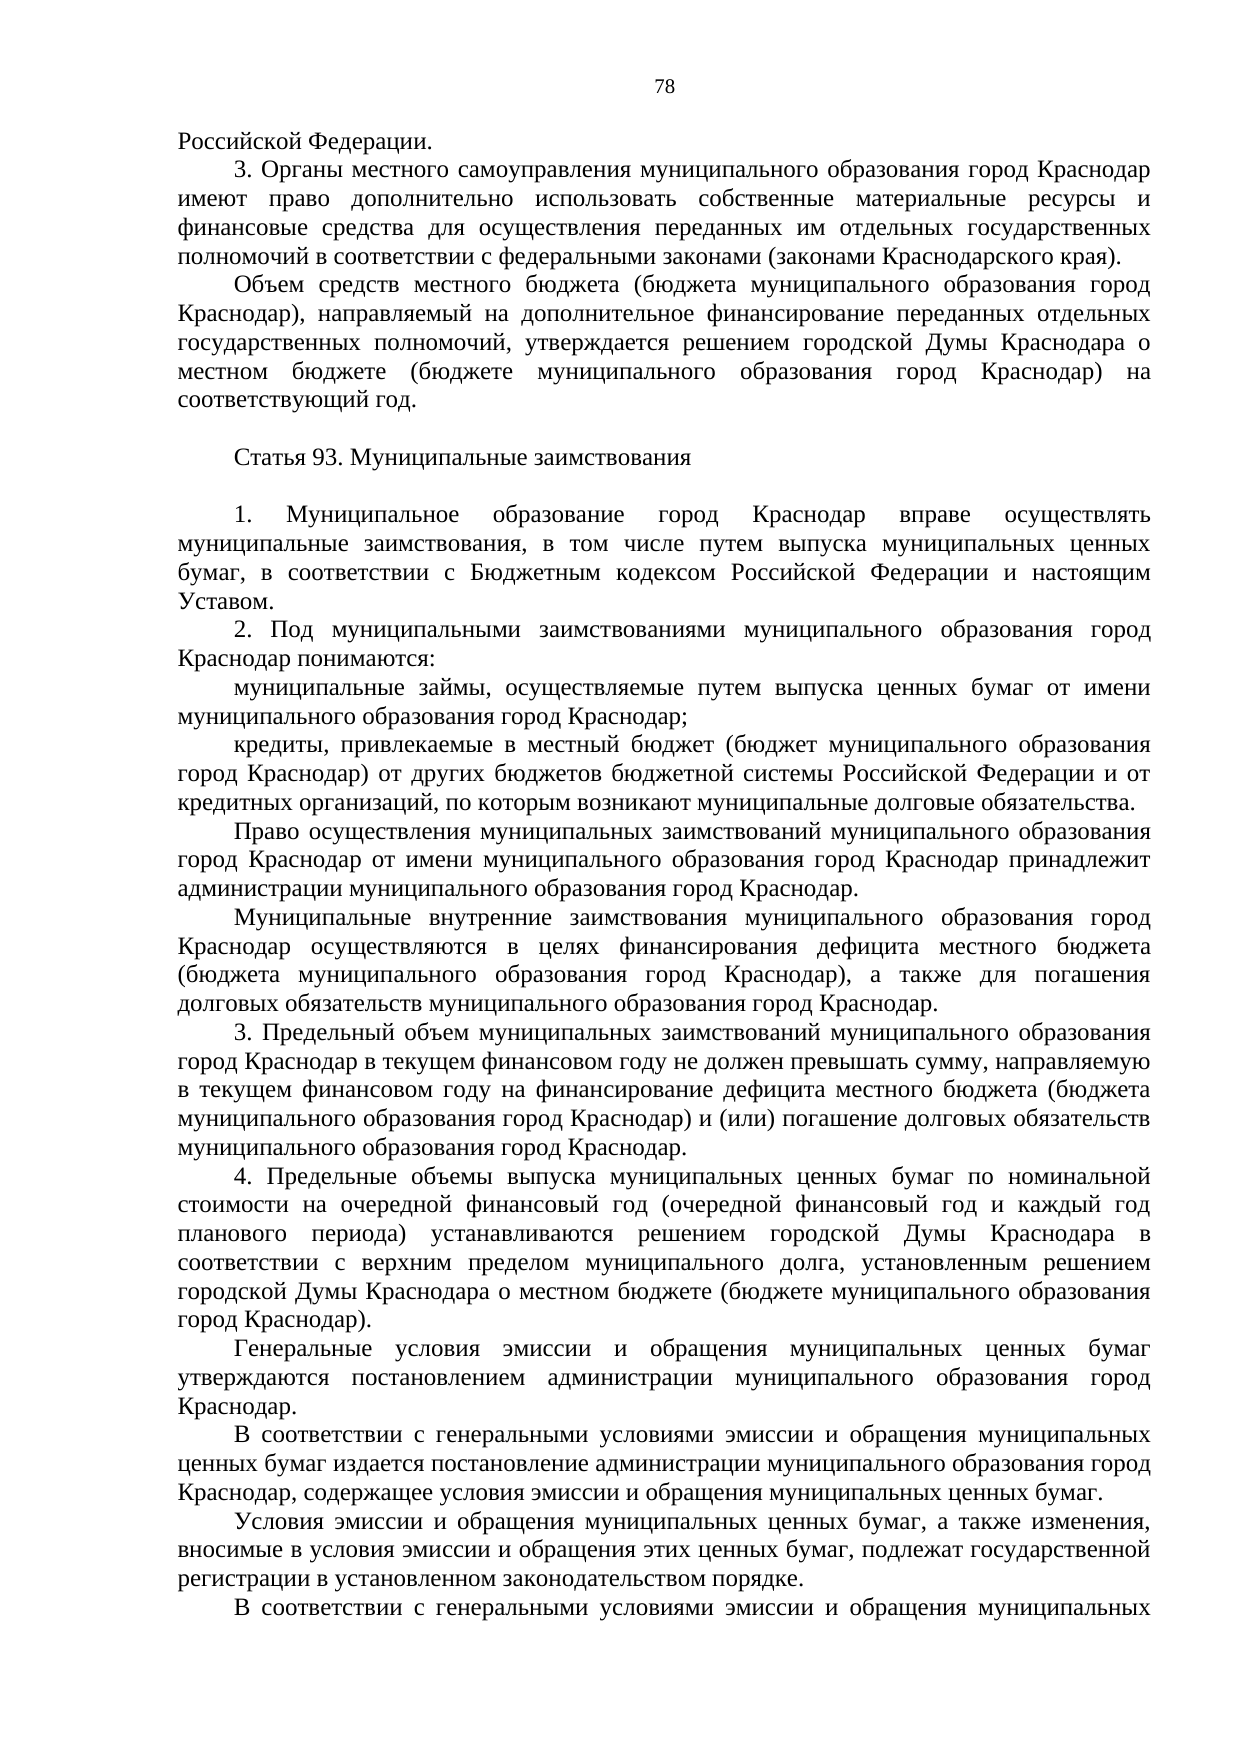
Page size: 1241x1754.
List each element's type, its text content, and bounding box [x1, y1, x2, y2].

text 2. Под муниципальными заимствованиями муниципального образования город Краснодар понимаются: [177, 614, 1152, 672]
text В соответствии с генеральными условиями эмиссии и обращения муниципальных ценных бумаг издается постановление администрации муниципального образования город Краснодар, содержащее условия эмиссии и обращения муниципальных ценных бумаг. [177, 1419, 1152, 1506]
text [177, 1592, 1152, 1621]
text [177, 126, 1152, 154]
text Статья 93. Муниципальные заимствования [177, 442, 1152, 471]
text Генеральные условия эмиссии и обращения муниципальных ценных бумаг утверждаются постановлением администрации муниципального образования город Краснодар. [177, 1333, 1152, 1419]
text Объем средств местного бюджета (бюджета муниципального образования город Краснодар), направляемый на дополнительное финансирование переданных отдельных государственных полномочий, утверждается решением городской Думы Краснодара о местном бюджете (бюджете муниципального образования город Краснодар) на соответствующий год. [177, 269, 1152, 413]
text 3. Предельный объем муниципальных заимствований муниципального образования город Краснодар в текущем финансовом году не должен превышать сумму, направляемую в текущем финансовом году на финансирование дефицита местного бюджета (бюджета муниципального образования город Краснодар) и (или) погашение долговых обязательств муниципального образования город Краснодар. [177, 1017, 1152, 1161]
text кредиты, привлекаемые в местный бюджет (бюджет муниципального образования город Краснодар) от других бюджетов бюджетной системы Российской Федерации и от кредитных организаций, по которым возникают муниципальные долговые обязательства. [177, 729, 1152, 816]
text 4. Предельные объемы выпуска муниципальных ценных бумаг по номинальной стоимости на очередной финансовый год (очередной финансовый год и каждый год планового периода) устанавливаются решением городской Думы Краснодара в соответствии с верхним пределом муниципального долга, установленным решением городской Думы Краснодара о местном бюджете (бюджете муниципального образования город Краснодар). [177, 1161, 1152, 1333]
text муниципальные займы, осуществляемые путем выпуска ценных бумаг от имени муниципального образования город Краснодар; [177, 672, 1152, 729]
text 1. Муниципальное образование город Краснодар вправе осуществлять муниципальные заимствования, в том числе путем выпуска муниципальных ценных бумаг, в соответствии с Бюджетным кодексом Российской Федерации и настоящим Уставом. [177, 499, 1152, 614]
text Муниципальные внутренние заимствования муниципального образования город Краснодар осуществляются в целях финансирования дефицита местного бюджета (бюджета муниципального образования город Краснодар), а также для погашения долговых обязательств муниципального образования город Краснодар. [177, 902, 1152, 1017]
text Право осуществления муниципальных заимствований муниципального образования город Краснодар от имени муниципального образования город Краснодар принадлежит администрации муниципального образования город Краснодар. [177, 816, 1152, 902]
text 3. Органы местного самоуправления муниципального образования город Краснодар имеют право дополнительно использовать собственные материальные ресурсы и финансовые средства для осуществления переданных им отдельных государственных полномочий в соответствии с федеральными законами (законами Краснодарского края). [177, 154, 1152, 269]
text Условия эмиссии и обращения муниципальных ценных бумаг, а также изменения, вносимые в условия эмиссии и обращения этих ценных бумаг, подлежат государственной регистрации в установленном законодательством порядке. [177, 1506, 1152, 1592]
